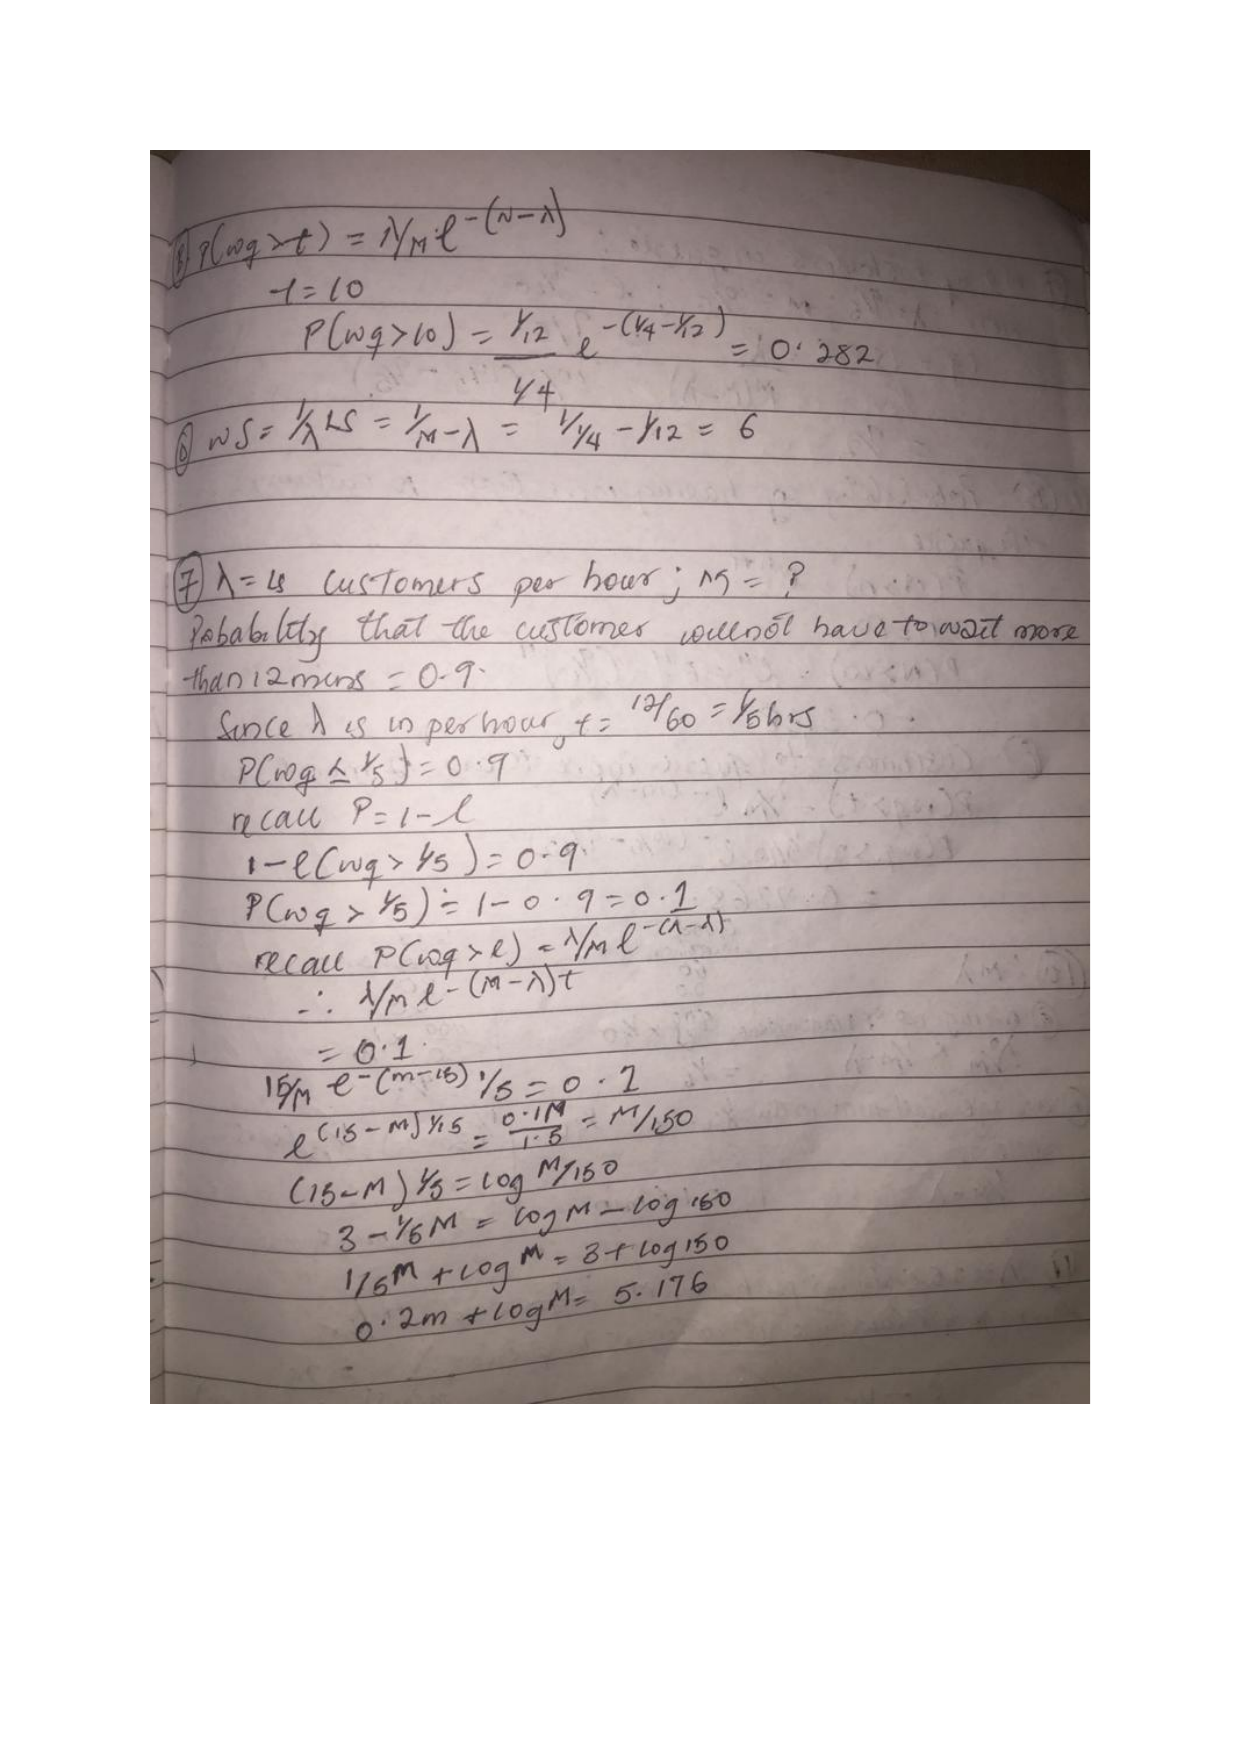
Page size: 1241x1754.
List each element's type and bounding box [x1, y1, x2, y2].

picture [150, 150, 1091, 1404]
